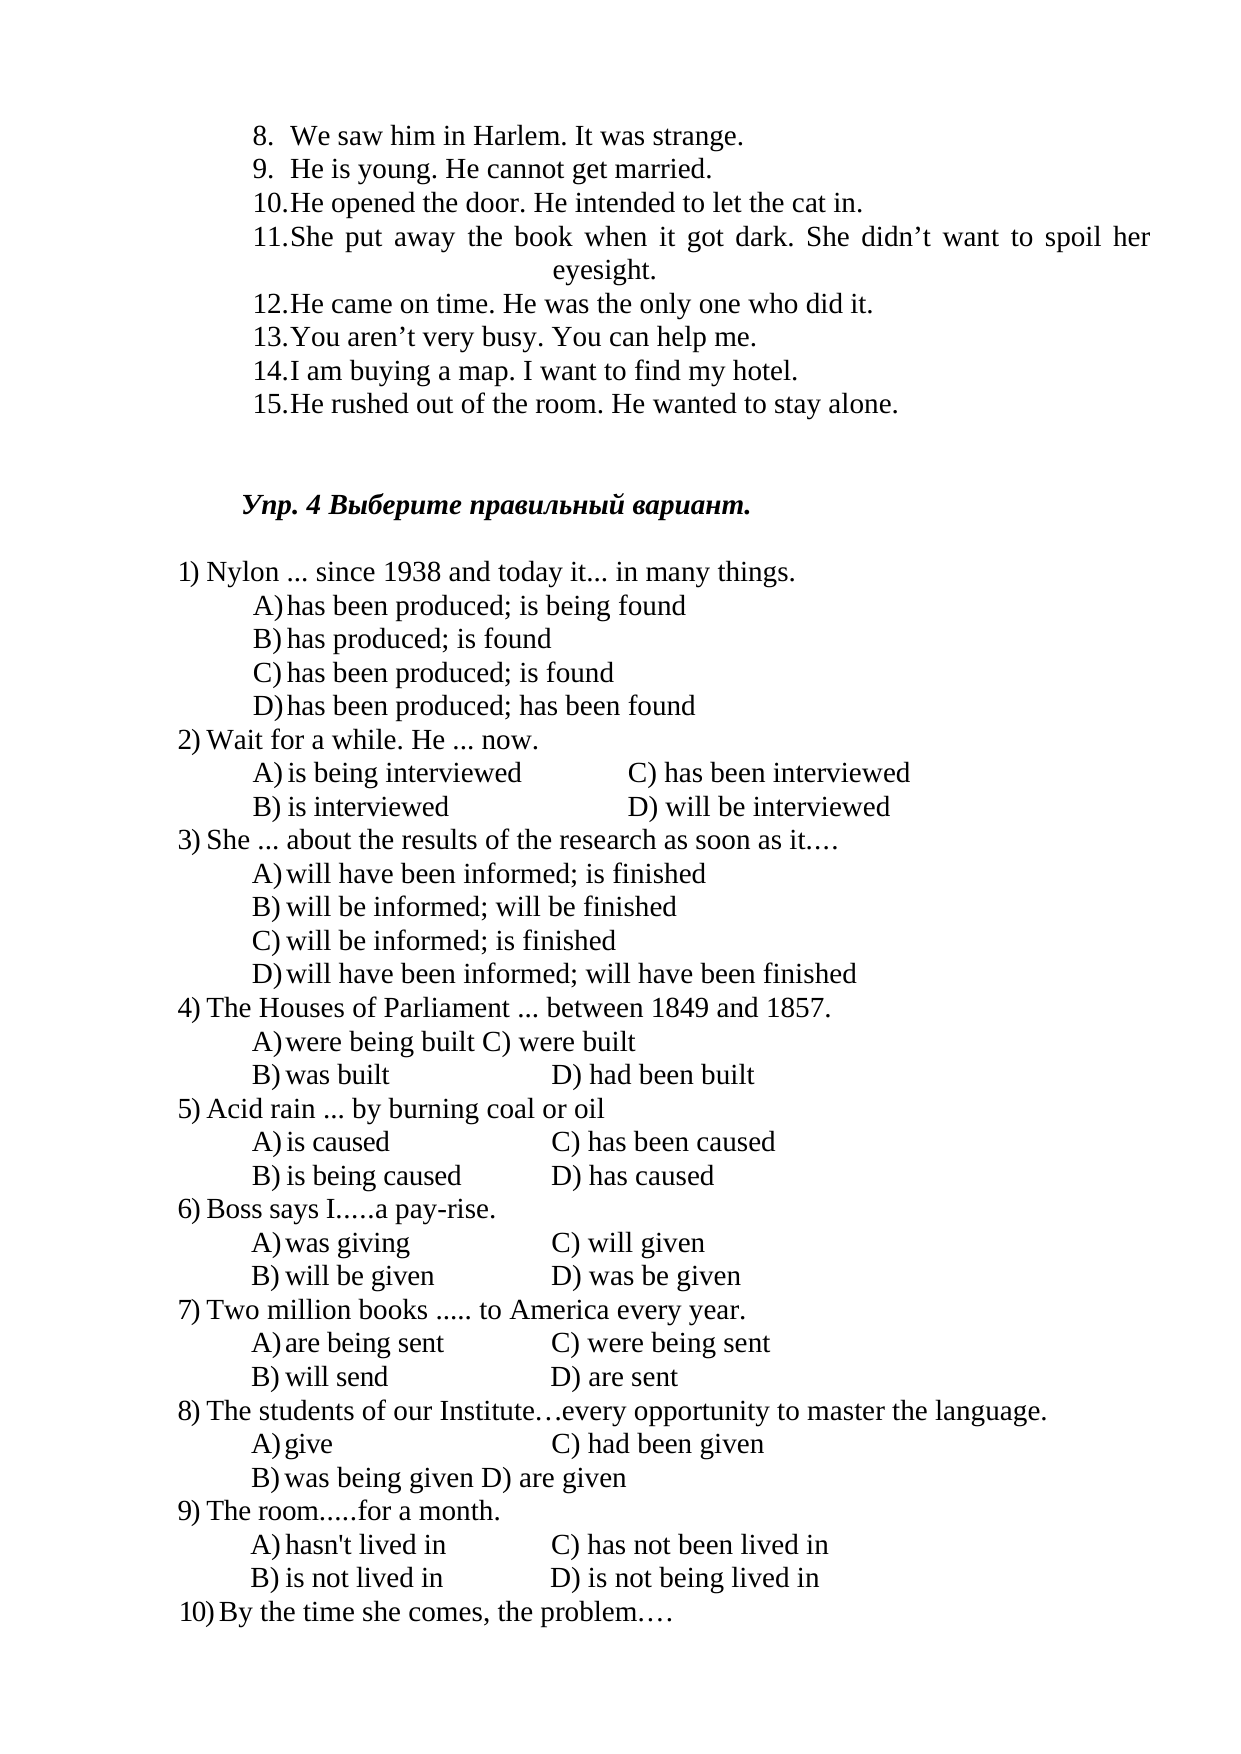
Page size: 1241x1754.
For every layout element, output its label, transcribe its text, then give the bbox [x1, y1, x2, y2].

text 8) The students of our Institute every opportunity to master the language. [177, 1393, 1152, 1426]
list has produced; is found [253, 621, 1152, 655]
list She put away the book when it got dark. She didn’t want to spoil her eyesight. [252, 219, 1152, 286]
list has been produced; has been found [253, 688, 1152, 722]
list will be informed; will be finished [252, 889, 1152, 923]
list has been produced; is found [253, 655, 1152, 688]
list We saw him in Harlem. It was strange. [252, 118, 1152, 152]
list give C) had been given [251, 1426, 1152, 1460]
list are being sent C) were being sent [251, 1326, 1152, 1359]
list is not lived in D) is not being lived in [250, 1560, 1152, 1594]
list He rushed out of the room. He wanted to stay alone. [252, 386, 1152, 420]
list will be given D) was be given [251, 1258, 1152, 1292]
list has been produced; is being found [253, 588, 1152, 621]
text 10) By the time she comes, the problem [179, 1594, 1152, 1627]
list is being caused D) has caused [252, 1158, 1152, 1191]
text 4) The Houses of Parliament ... between 1849 and 1857. [177, 990, 1152, 1024]
list I am buying a map. I want to find my hotel. [252, 353, 1152, 386]
list is caused C) has been caused [252, 1124, 1152, 1158]
list was being given D) are given [251, 1460, 1152, 1493]
list You aren’t very busy. You can help me. [252, 319, 1152, 353]
list He is young. He cannot get married. [252, 152, 1152, 185]
text 9) The room for a month. [177, 1493, 1152, 1527]
text 3) She ... about the results of the research as soon as it [177, 822, 1152, 856]
list is interviewed D) will be interviewed [252, 789, 1152, 822]
text 2) Wait for a while. He ... now. [177, 722, 1152, 755]
list will have been informed; is finished [252, 856, 1152, 889]
list He opened the door. He intended to let the cat in. [252, 185, 1152, 219]
text Упр. 4 Выберите правильный вариант. [167, 487, 1149, 521]
text 1) Nylon ... since 1938 and today it... in many things. [177, 554, 1152, 588]
list is being interviewed C) has been interviewed [252, 755, 1152, 789]
list will send D) are sent [251, 1359, 1152, 1393]
list He came on time. He was the only one who did it. [252, 286, 1152, 319]
list were being built C) were built [252, 1024, 1152, 1057]
text 7) Two million books ..... to America every year. [177, 1292, 1152, 1326]
list will be informed; is finished [252, 923, 1152, 957]
list was giving C) will given [251, 1225, 1152, 1258]
text 6) Boss says I a pay-rise. [177, 1191, 1152, 1225]
list will have been informed; will have been finished [252, 957, 1152, 990]
list hasn't lived in C) has not been lived in [250, 1527, 1152, 1560]
text 5) Acid rain ... by burning coal or oil [177, 1091, 1152, 1124]
list was built D) had been built [252, 1057, 1152, 1091]
